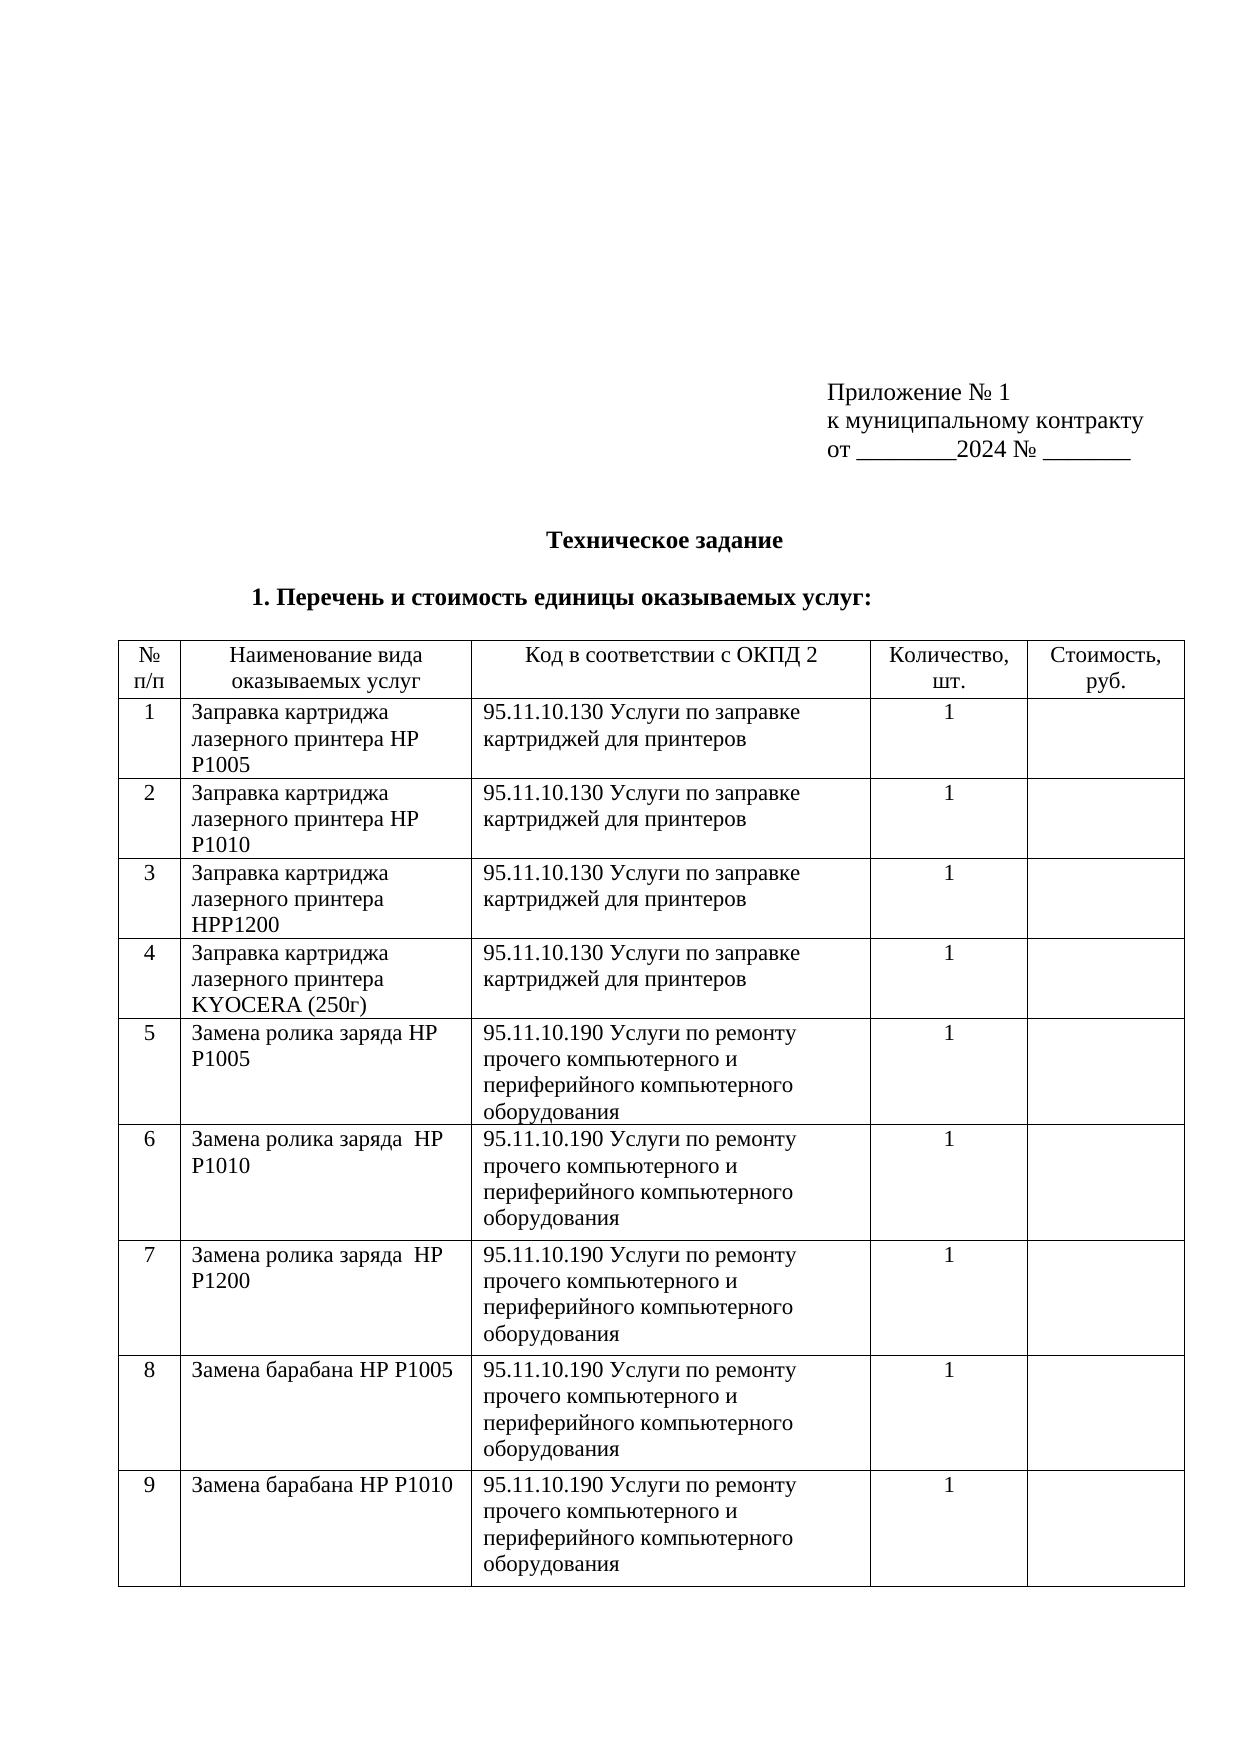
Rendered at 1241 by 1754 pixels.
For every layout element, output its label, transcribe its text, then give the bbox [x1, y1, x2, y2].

table_cell 5 [119, 1019, 180, 1124]
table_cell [472, 1471, 870, 1586]
table_cell [1028, 1356, 1184, 1470]
table_cell 7 [119, 1241, 180, 1355]
table_cell 1 [871, 779, 1027, 858]
table_cell Замена барабана HP P1005 [181, 1356, 471, 1470]
table_cell Замена ролика заряда HP Р1005 [181, 1019, 471, 1124]
table_cell 95.11.10.130 Услуги по заправке картриджей для принтеров [472, 859, 870, 938]
table_cell 1 [871, 1241, 1027, 1355]
table_cell 1 [871, 859, 1027, 938]
table_cell Заправка картриджа лазерного принтера HP P1010 [181, 779, 471, 858]
table_cell [1028, 859, 1184, 938]
table_cell 95.11.10.130 Услуги по заправке картриджей для принтеров [472, 699, 870, 777]
table_cell Заправка картриджа лазерного принтера HP P1005 [181, 699, 471, 777]
table_cell [1028, 699, 1184, 777]
table_cell Замена ролика заряда HP Р1200 [181, 1241, 471, 1355]
table_cell [1028, 1125, 1184, 1239]
text Техническое задание [177, 525, 1152, 553]
table_cell Замена ролика заряда HP Р1010 [181, 1125, 471, 1239]
table_cell Замена барабана HP P1010 [181, 1471, 471, 1586]
table_cell [1028, 1019, 1184, 1124]
table_cell 1 [871, 699, 1027, 777]
table_cell [1028, 779, 1184, 858]
table_header № п/п [119, 641, 180, 697]
table_cell 95.11.10.190 Услуги по ремонту прочего компьютерного и периферийного компьютерного оборудования [472, 1125, 870, 1239]
table_cell 1 [871, 1356, 1027, 1470]
text 1. Перечень и стоимость единицы оказываемых услуг: [177, 582, 1152, 611]
text от ________2024 № _______ [827, 434, 1152, 463]
table_cell Заправка картриджа лазерного принтера KYOCERA (250г) [181, 939, 471, 1018]
table_cell 1 [871, 1125, 1027, 1239]
text Приложение № 1 [827, 377, 1152, 406]
table_cell 1 [871, 939, 1027, 1018]
table_cell 2 [119, 779, 180, 858]
table_cell 3 [119, 859, 180, 938]
table_cell 4 [119, 939, 180, 1018]
table_cell 1 [871, 1019, 1027, 1124]
table_cell 6 [119, 1125, 180, 1239]
table_header Стоимость, руб. [1028, 641, 1184, 697]
table_cell 1 [871, 1471, 1027, 1586]
table_cell [1028, 1241, 1184, 1355]
table_cell Заправка картриджа лазерного принтера HPP1200 [181, 859, 471, 938]
table_cell [1028, 1471, 1184, 1586]
table_cell 95.11.10.190 Услуги по ремонту прочего компьютерного и периферийного компьютерного оборудования [472, 1241, 870, 1355]
table_cell 95.11.10.130 Услуги по заправке картриджей для принтеров [472, 779, 870, 858]
table_cell 8 [119, 1356, 180, 1470]
table_cell 95.11.10.130 Услуги по заправке картриджей для принтеров [472, 939, 870, 1018]
table_cell [1028, 939, 1184, 1018]
table_cell 9 [119, 1471, 180, 1586]
table_cell 1 [119, 699, 180, 777]
table_cell 95.11.10.190 Услуги по ремонту прочего компьютерного и периферийного компьютерного оборудования [472, 1019, 870, 1124]
table_header Количество, шт. [871, 641, 1027, 697]
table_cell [472, 1356, 870, 1470]
text к муниципальному контракту [827, 406, 1152, 434]
table_header Наименование вида оказываемых услуг [181, 641, 471, 697]
table_header Код в соответствии с ОКПД 2 [472, 641, 870, 697]
